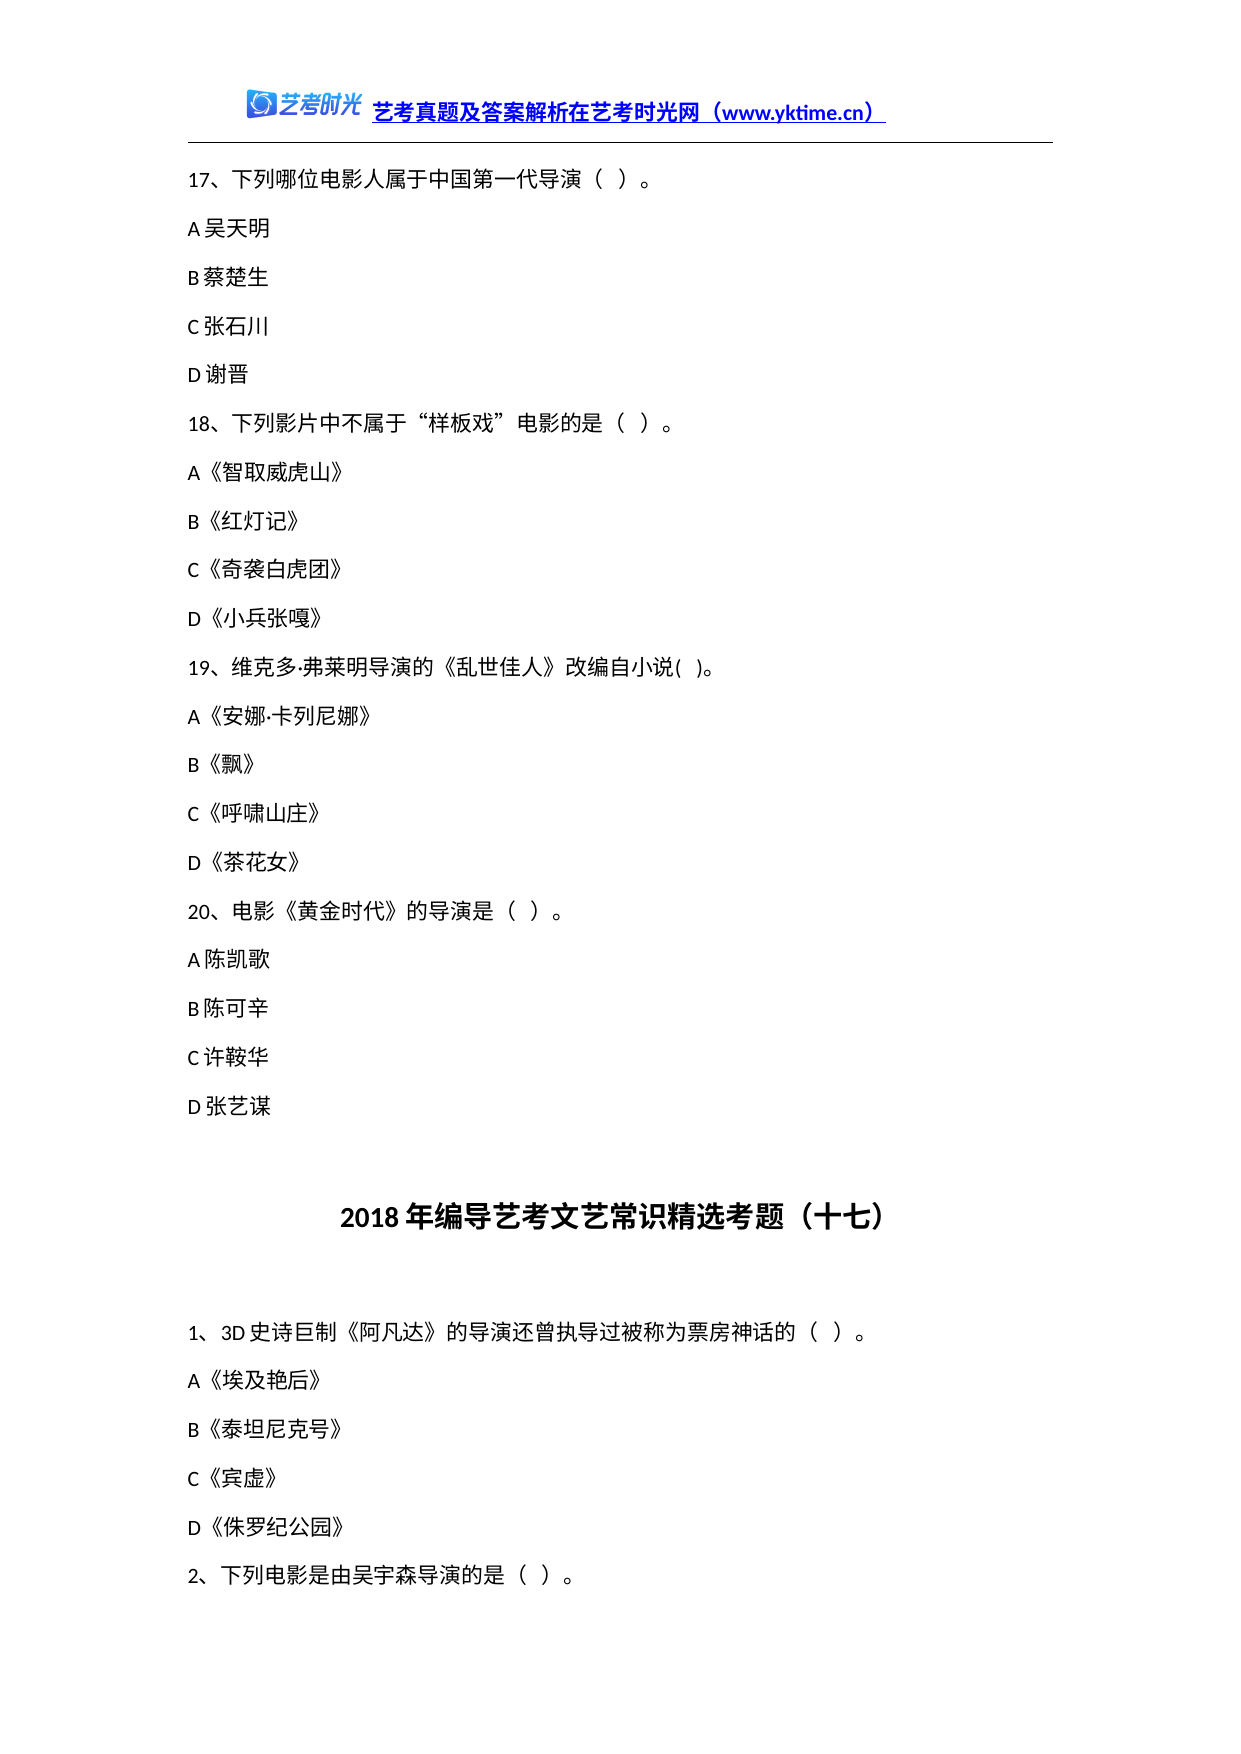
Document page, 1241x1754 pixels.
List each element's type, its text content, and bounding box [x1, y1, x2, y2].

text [187, 1314, 1053, 1591]
text 2018年编导艺考文艺常识精选考题（十七） [187, 1182, 1053, 1247]
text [187, 162, 1053, 1121]
picture [246, 88, 363, 120]
